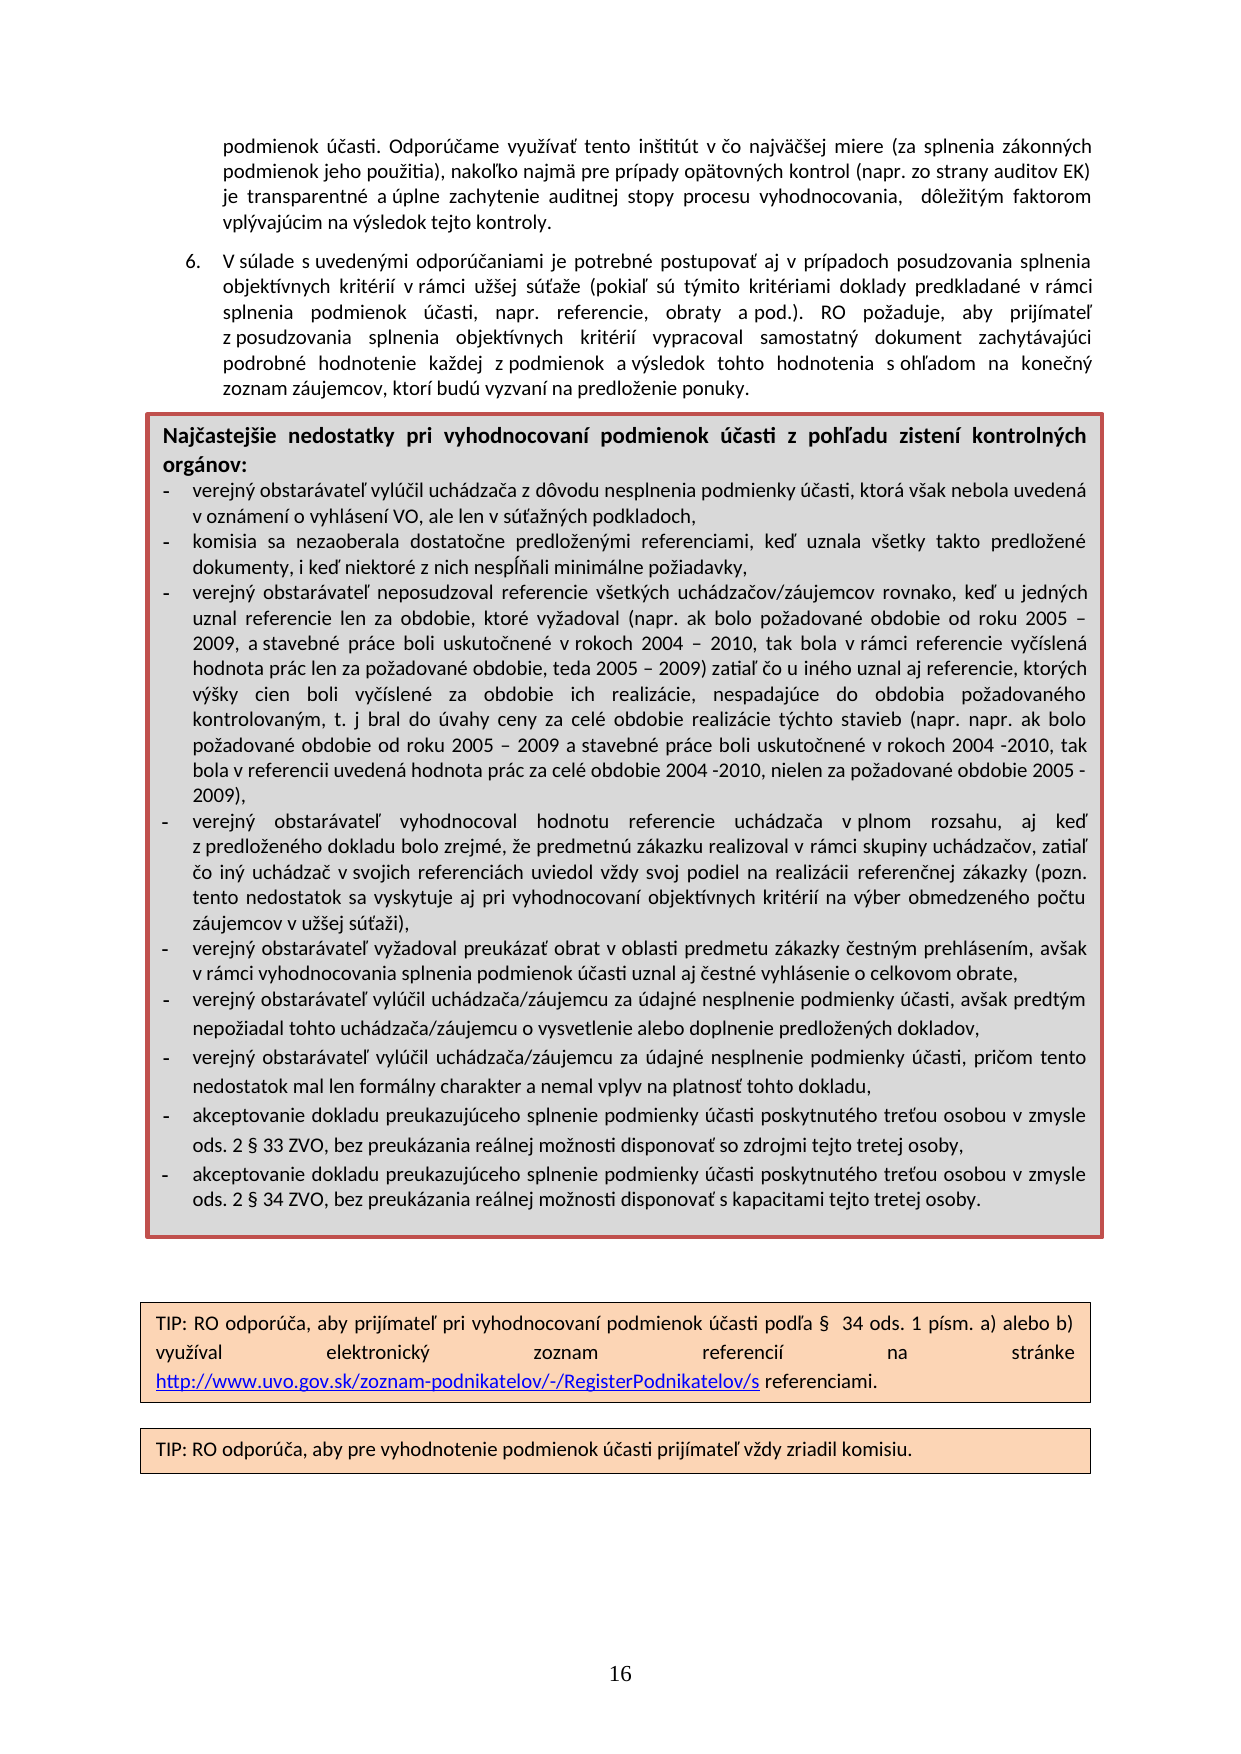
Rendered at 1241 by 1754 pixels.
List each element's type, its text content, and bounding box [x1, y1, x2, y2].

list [185, 133, 1093, 234]
list V súlade s uvedenými odporúčaniami je potrebné postupovať aj v prípadoch posudzovania splnenia objektívnych kritérií v rámci užšej súťaže (pokiaľ sú týmito kritériami doklady predkladané v rámci splnenia podmienok účasti, napr. referencie, obraty a pod.). RO požaduje, aby prijímateľ z posudzovania splnenia objektívnych kritérií vypracoval samostatný dokument zachytávajúci podrobné hodnotenie každej z podmienok a výsledok tohto hodnotenia s ohľadom na konečný zoznam záujemcov, ktorí budú vyzvaní na predloženie ponuky. [185, 248, 1093, 401]
